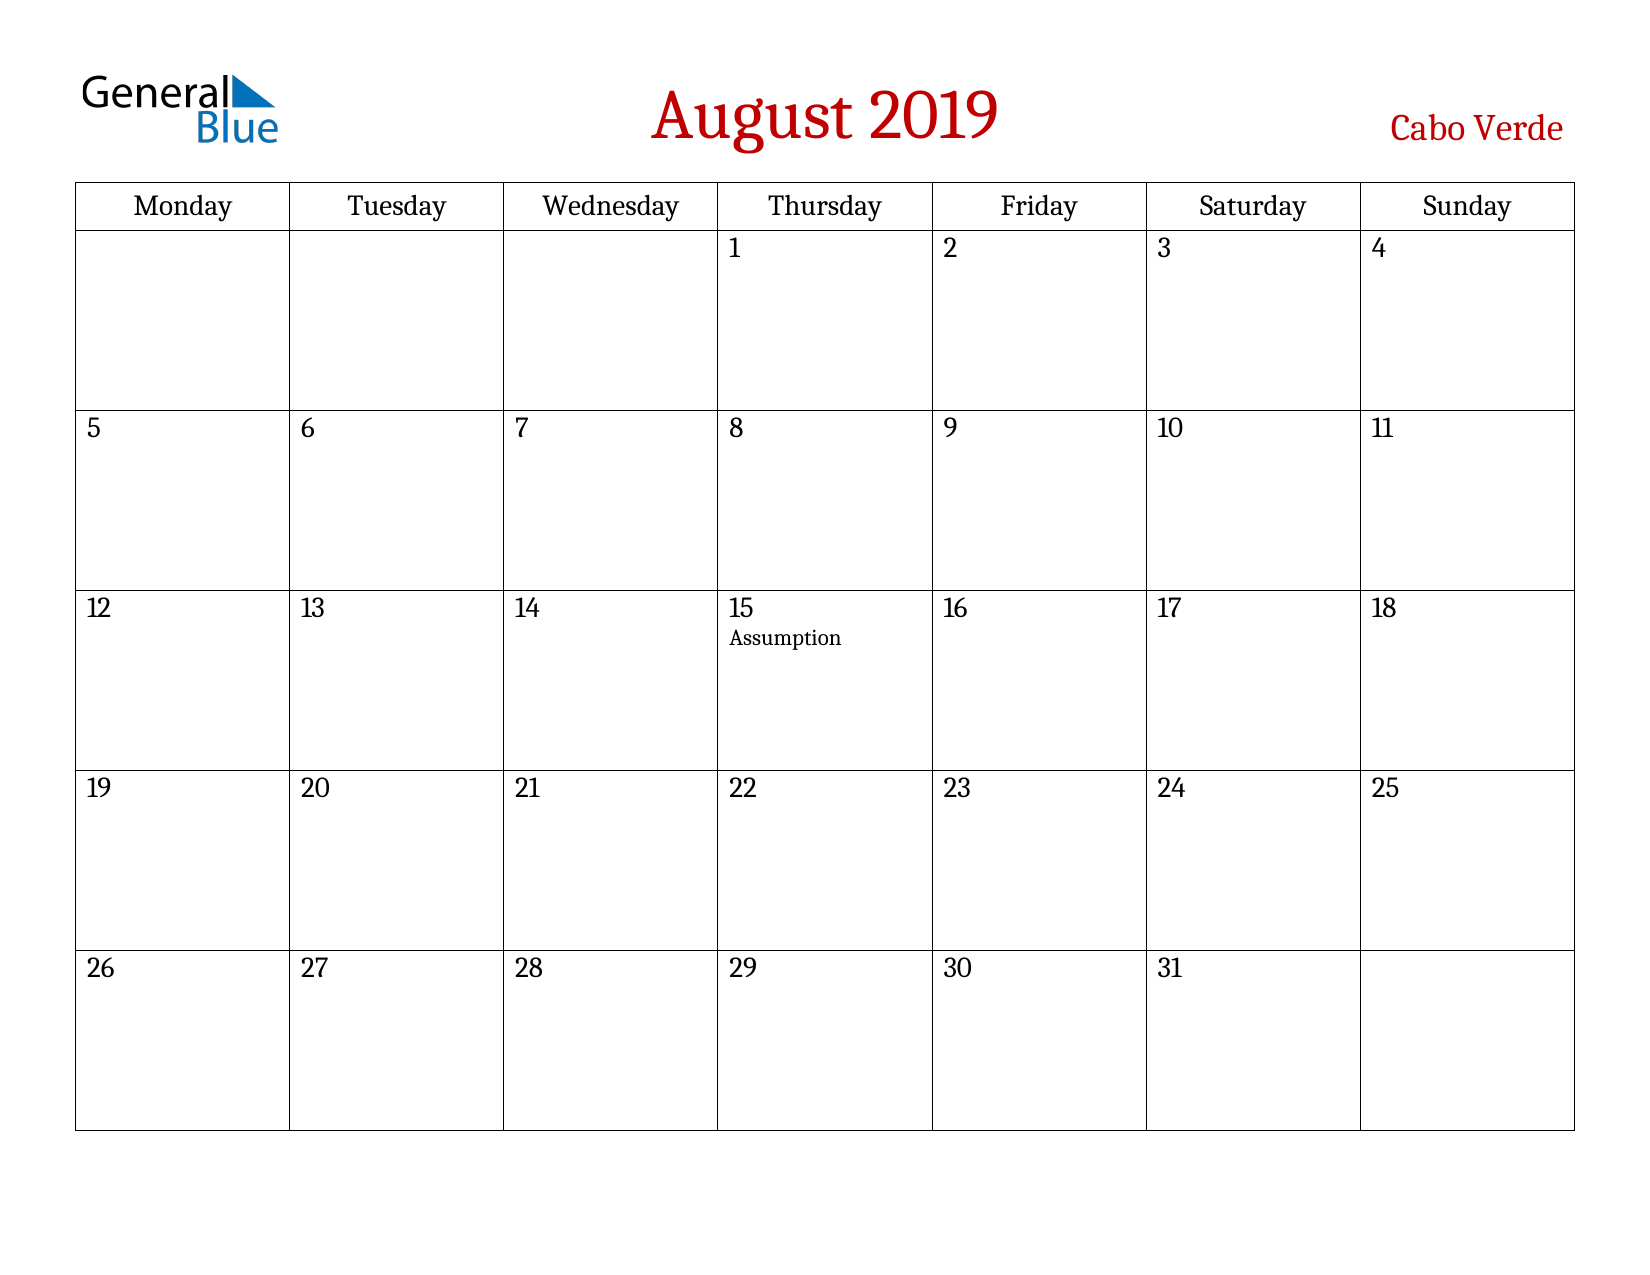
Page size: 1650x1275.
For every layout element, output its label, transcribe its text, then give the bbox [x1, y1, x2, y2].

table_cell [504, 265, 717, 410]
table_cell 1 [718, 231, 932, 264]
table_cell 4 [1361, 231, 1574, 264]
table_cell 10 [1147, 411, 1360, 444]
table_cell Assumption [718, 625, 932, 770]
table_cell 28 [504, 951, 717, 985]
table_cell [1147, 445, 1360, 590]
table_cell 22 [718, 771, 932, 805]
table_cell [290, 445, 503, 590]
table_cell 17 [1147, 591, 1360, 625]
table_cell 23 [933, 771, 1146, 805]
table_cell 14 [504, 591, 717, 625]
table_cell 25 [1361, 771, 1574, 805]
table_cell 11 [1361, 411, 1574, 444]
table_cell [933, 805, 1146, 950]
table_cell [1361, 265, 1574, 410]
table_cell 15 [718, 591, 932, 625]
table_cell 19 [76, 771, 289, 805]
table_cell 20 [290, 771, 503, 805]
table_cell [504, 985, 717, 1130]
table_cell [290, 231, 503, 264]
table_header August 2019 [504, 75, 1146, 182]
table_cell [718, 805, 932, 950]
table_cell Monday [76, 183, 289, 230]
table_cell 5 [76, 411, 289, 444]
table_header Cabo Verde [1146, 75, 1574, 182]
table_cell 24 [1147, 771, 1360, 805]
table_cell [718, 265, 932, 410]
table_cell [76, 985, 289, 1130]
table_cell [1147, 265, 1360, 410]
table_cell 12 [76, 591, 289, 625]
table_cell [718, 985, 932, 1130]
table_cell 2 [933, 231, 1146, 264]
table_cell 29 [718, 951, 932, 985]
table_cell [1147, 805, 1360, 950]
picture [82, 75, 278, 143]
table_cell [290, 265, 503, 410]
table_cell 31 [1147, 951, 1360, 985]
table_cell [1361, 625, 1574, 770]
table_cell 7 [504, 411, 717, 444]
table_cell Saturday [1147, 183, 1360, 230]
table_cell [76, 625, 289, 770]
table_cell [1361, 985, 1574, 1130]
table_cell Friday [933, 183, 1146, 230]
table_cell 18 [1361, 591, 1574, 625]
table_cell 6 [290, 411, 503, 444]
table_cell [933, 445, 1146, 590]
table_cell [76, 265, 289, 410]
table_cell [933, 625, 1146, 770]
table_cell [76, 805, 289, 950]
table_header [76, 75, 503, 182]
table_cell 13 [290, 591, 503, 625]
table_cell Sunday [1361, 183, 1574, 230]
table_cell [290, 625, 503, 770]
table_cell 16 [933, 591, 1146, 625]
table_cell [1361, 951, 1574, 985]
table_cell [718, 445, 932, 590]
table_cell [504, 231, 717, 264]
table_cell [290, 805, 503, 950]
table_cell 30 [933, 951, 1146, 985]
table_cell [933, 985, 1146, 1130]
table_cell Thursday [718, 183, 932, 230]
table_cell Tuesday [290, 183, 503, 230]
table_cell 26 [76, 951, 289, 985]
table_cell Wednesday [504, 183, 717, 230]
table_cell 8 [718, 411, 932, 444]
table_cell 27 [290, 951, 503, 985]
table_cell [1361, 805, 1574, 950]
table_cell [504, 805, 717, 950]
table_cell [290, 985, 503, 1130]
table_cell 21 [504, 771, 717, 805]
table_cell 3 [1147, 231, 1360, 264]
table_cell [1361, 445, 1574, 590]
table_cell [504, 625, 717, 770]
table_cell [1147, 625, 1360, 770]
table_cell 9 [933, 411, 1146, 444]
table_cell [76, 445, 289, 590]
table_cell [933, 265, 1146, 410]
table_cell [504, 445, 717, 590]
table_cell [76, 231, 289, 264]
table_cell [1147, 985, 1360, 1130]
